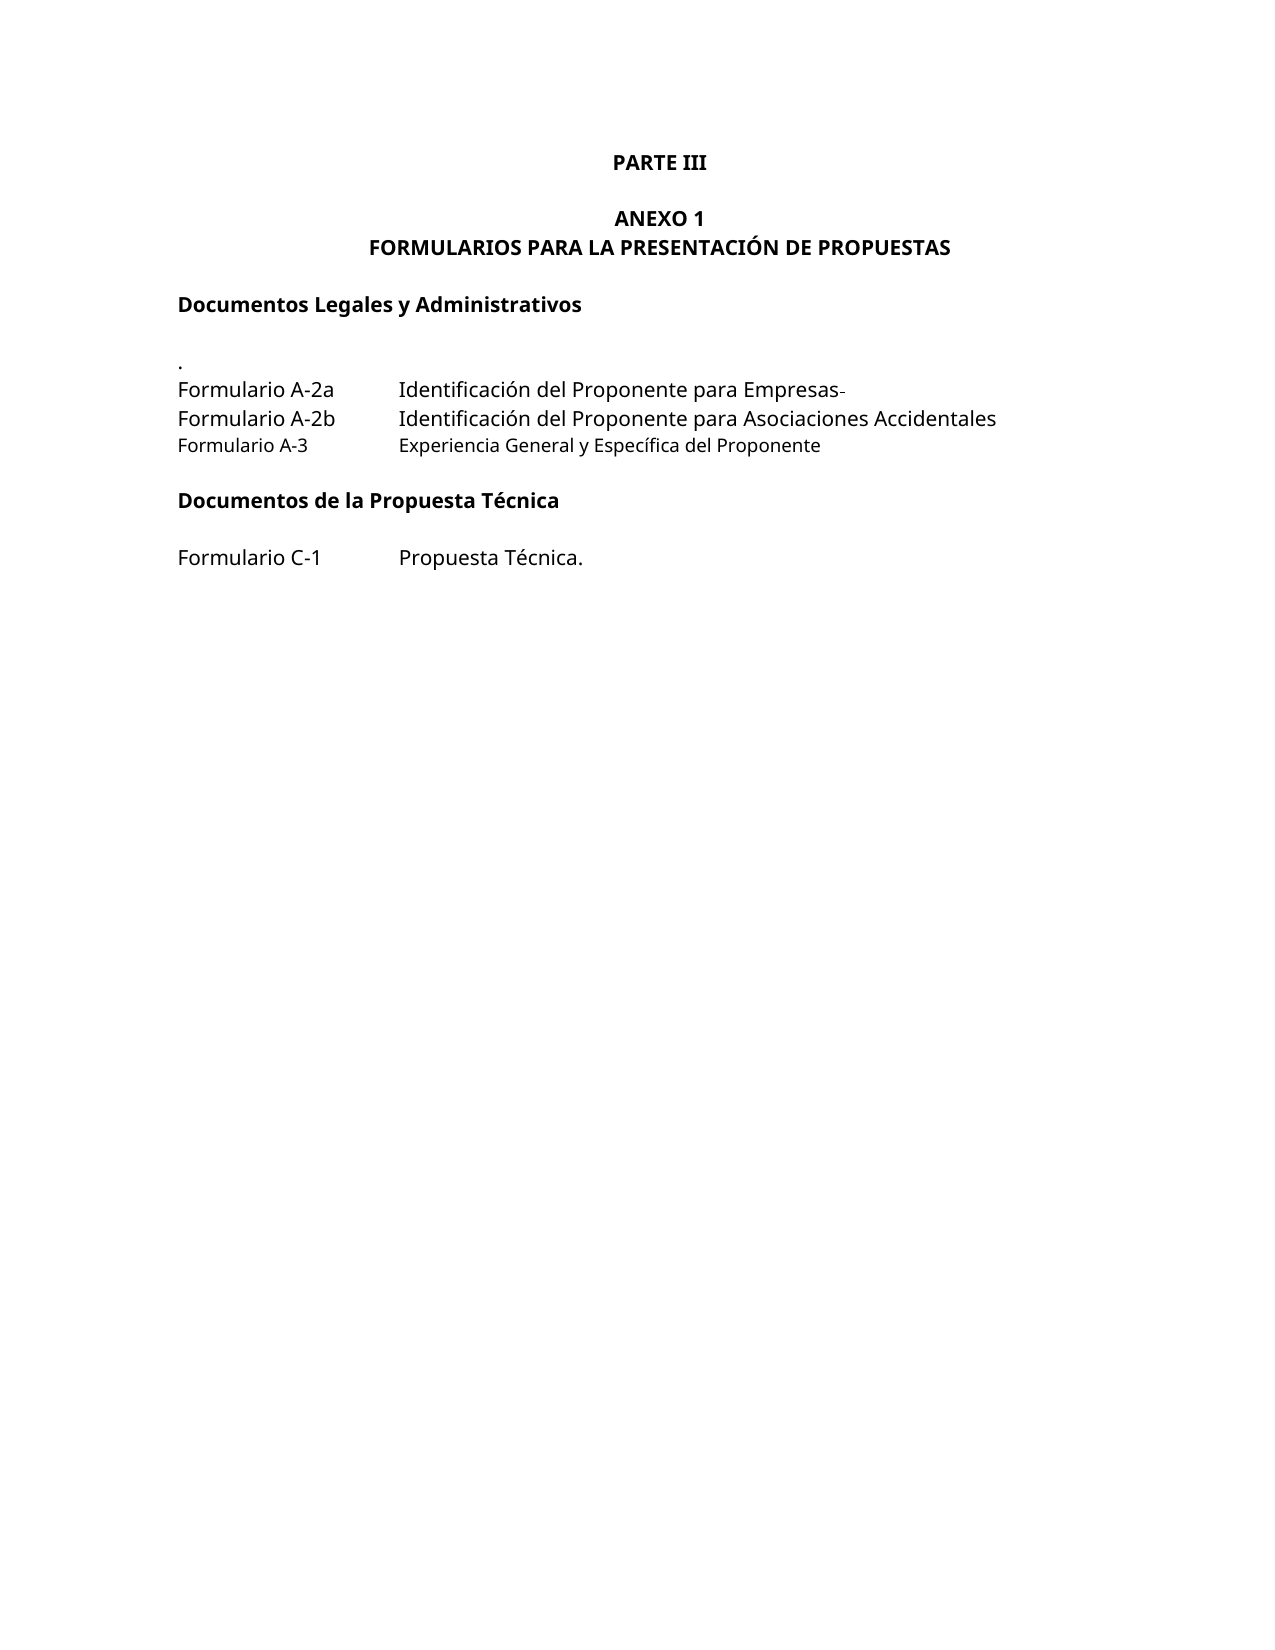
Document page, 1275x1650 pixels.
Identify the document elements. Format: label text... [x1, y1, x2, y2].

text Documentos de la Propuesta Técnica [177, 486, 1142, 515]
text PARTE III [177, 148, 1142, 176]
text ANEXO 1 [177, 204, 1142, 233]
text Formulario A-2a Identificación del Proponente para Empresas [177, 376, 1142, 404]
text FORMULARIOS PARA LA PRESENTACIÓN DE PROPUESTAS [177, 233, 1142, 261]
text Formulario C-1 Propuesta Técnica. [177, 543, 1142, 572]
text . [177, 347, 1142, 376]
text Formulario A-3 Experiencia General y Específica del Proponente [177, 432, 1142, 458]
text Documentos Legales y Administrativos [177, 290, 1142, 318]
text Formulario A-2b Identificación del Proponente para Asociaciones Accidentales [177, 404, 1142, 432]
